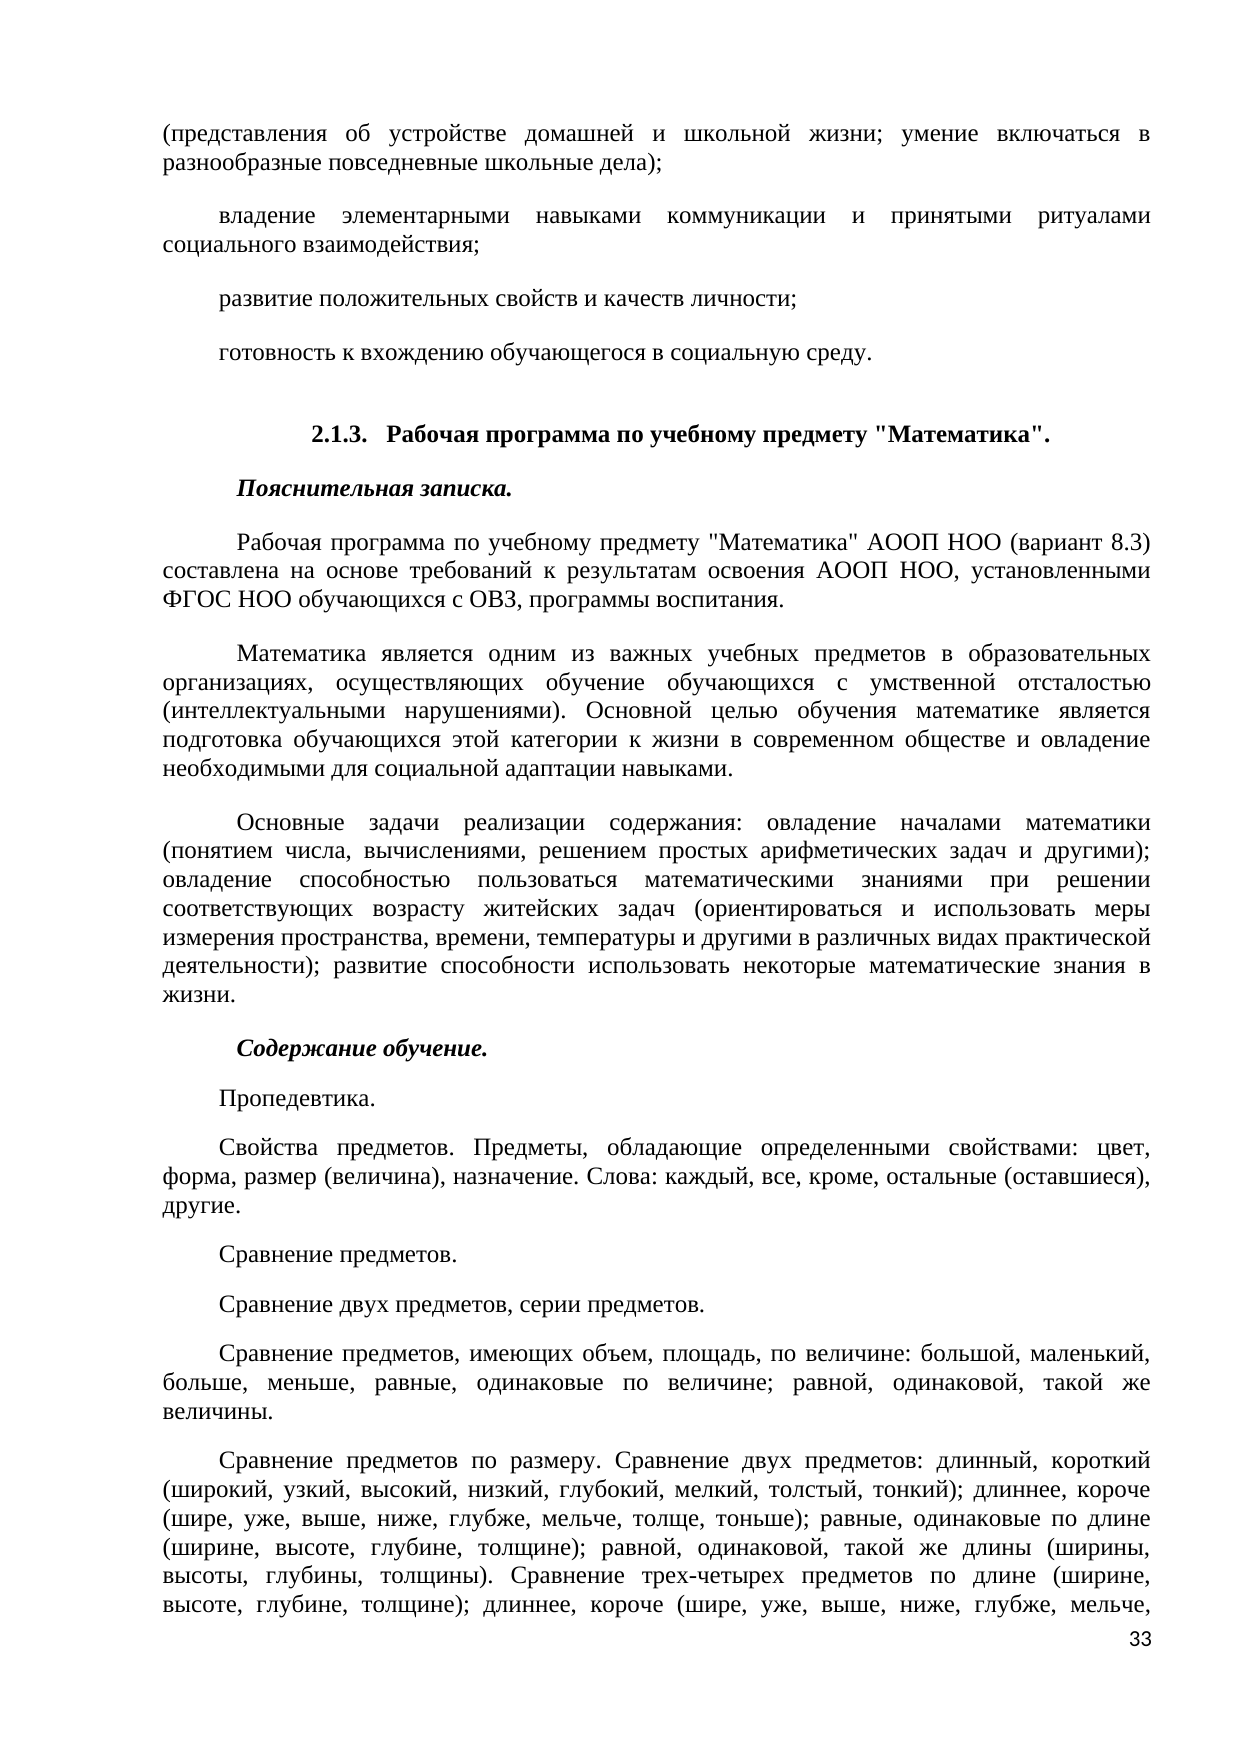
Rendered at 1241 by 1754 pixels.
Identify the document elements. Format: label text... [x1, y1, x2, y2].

text готовность к вхождению обучающегося в социальную среду. [162, 337, 1152, 366]
text Свойства предметов. Предметы, обладающие определенными свойствами: цвет, форма, размер (величина), назначение. Слова: каждый, все, кроме, остальные (оставшиеся), другие. [162, 1132, 1152, 1218]
text Рабочая программа по учебному предмету "Математика" АООП НОО (вариант 8.3) составлена на основе требований к результатам освоения АООП НОО, установленными ФГОС НОО обучающихся с ОВЗ, программы воспитания. [162, 527, 1152, 613]
text Сравнение предметов, имеющих объем, площадь, по величине: большой, маленький, больше, меньше, равные, одинаковые по величине; равной, одинаковой, такой же величины. [162, 1338, 1152, 1425]
text Пропедевтика. [162, 1083, 1152, 1111]
list Рабочая программа по учебному предмету "Математика". [311, 419, 1152, 448]
text Сравнение двух предметов, серии предметов. [162, 1289, 1152, 1318]
text Пояснительная записка. [162, 473, 1152, 502]
text Математика является одним из важных учебных предметов в образовательных организациях, осуществляющих обучение обучающихся с умственной отсталостью (интеллектуальными нарушениями). Основной целью обучения математике является подготовка обучающихся этой категории к жизни в современном обществе и овладение необходимыми для социальной адаптации навыками. [162, 638, 1152, 782]
text Основные задачи реализации содержания: овладение началами математики (понятием числа, вычислениями, решением простых арифметических задач и другими); овладение способностью пользоваться математическими знаниями при решении соответствующих возрасту житейских задач (ориентироваться и использовать меры измерения пространства, времени, температуры и другими в различных видах практической деятельности); развитие способности использовать некоторые математические знания в жизни. [162, 807, 1152, 1008]
text Содержание обучение. [162, 1033, 1152, 1062]
text владение элементарными навыками коммуникации и принятыми ритуалами социального взаимодействия; [162, 201, 1152, 258]
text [162, 1446, 1152, 1618]
text развитие положительных свойств и качеств личности; [162, 283, 1152, 312]
text Сравнение предметов. [162, 1239, 1152, 1268]
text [162, 118, 1152, 176]
